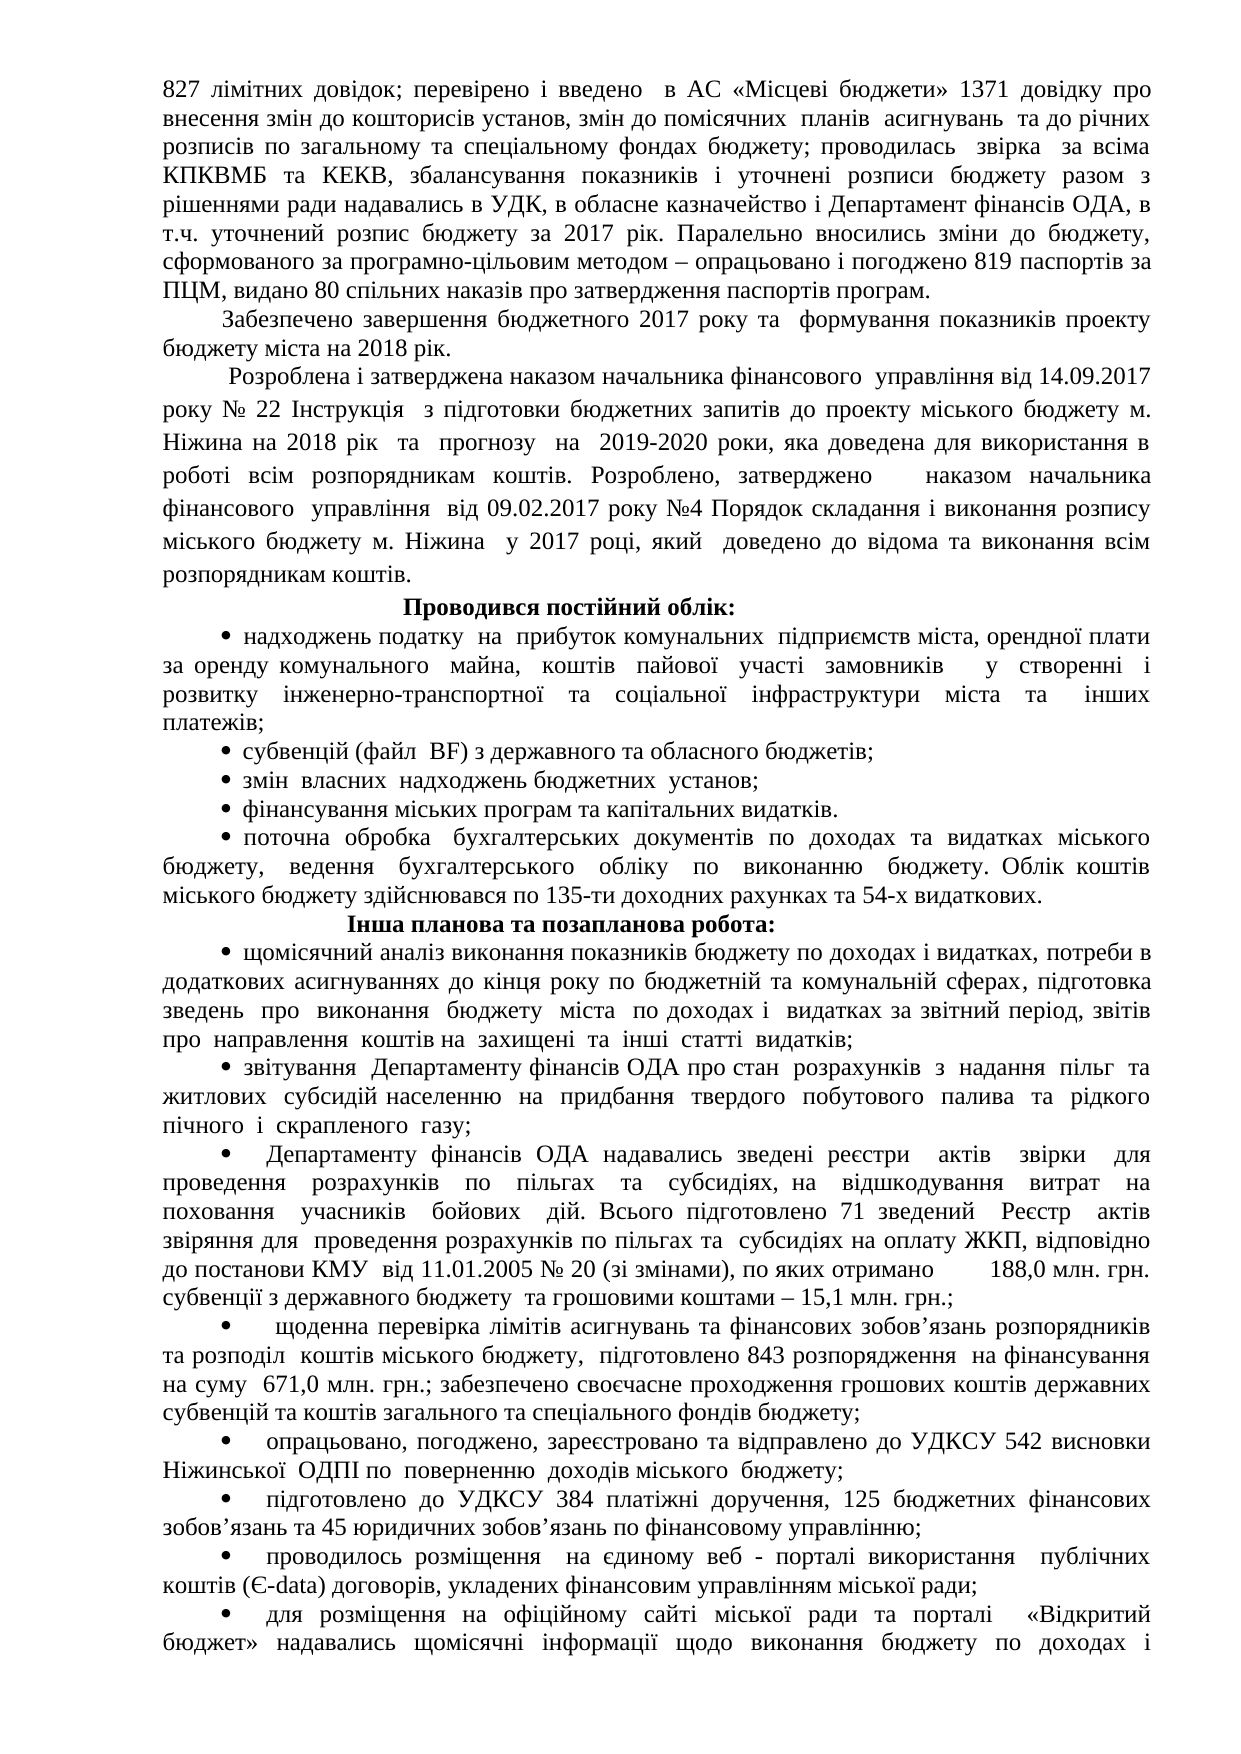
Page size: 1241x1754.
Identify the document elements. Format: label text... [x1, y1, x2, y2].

text Інша планова та позапланова робота: [162, 909, 1152, 937]
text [162, 74, 1152, 304]
text Забезпечено завершення бюджетного 2017 року та формування показників проекту бюджету міста на 2018 рік. [162, 304, 1152, 361]
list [162, 1599, 1152, 1656]
list поточна обробка бухгалтерських документів по доходах та видатках міського бюджету, ведення бухгалтерського обліку по виконанню бюджету. Облік коштів міського бюджету здійснювався по 135-ти доходних рахунках та 54-х видаткових. [162, 822, 1152, 909]
list Розроблена і затверджена наказом начальника фінансового управління від 14.09.2017 року № 22 Інструкція з підготовки бюджетних запитів до проекту міського бюджету м. Ніжина на 2018 рік та прогнозу на 2019-2020 роки, яка доведена для використання в роботі всім розпорядникам коштів. Розроблено, затверджено наказом начальника фінансового управління від 09.02.2017 року №4 Порядок складання і виконання розпису міського бюджету м. Ніжина у 2017 році, який доведено до відома та виконання всім розпорядникам коштів. [162, 361, 1152, 588]
list субвенцій (файл BF) з державного та обласного бюджетів; [162, 736, 1152, 765]
list звітування Департаменту фінансів ОДА про стан розрахунків з надання пільг та житлових субсидій населенню на придбання твердого побутового палива та рідкого пічного і скрапленого газу; [162, 1052, 1152, 1139]
list щоденна перевірка лімітів асигнувань та фінансових зобов’язань розпорядників та розподіл коштів міського бюджету, підготовлено 843 розпорядження на фінансування на суму 671,0 млн. грн.; забезпечено своєчасне проходження грошових коштів державних субвенцій та коштів загального та спеціального фондів бюджету; [162, 1311, 1152, 1426]
text Проводився постійний облік: [162, 592, 1152, 621]
list підготовлено до УДКСУ 384 платіжні доручення, 125 бюджетних фінансових зобов’язань та 45 юридичних зобов’язань по фінансовому управлінню; [162, 1484, 1152, 1541]
list щомісячний аналіз виконання показників бюджету по доходах і видатках, потреби в додаткових асигнуваннях до кінця року по бюджетній та комунальній сферах, підготовка зведень про виконання бюджету міста по доходах і видатках за звітний період, звітів про направлення коштів на захищені та інші статті видатків; [162, 937, 1152, 1052]
list проводилось розміщення на єдиному веб - порталі використання публічних коштів (Є-dаtа) договорів, укладених фінансовим управлінням міської ради; [162, 1541, 1152, 1599]
list опрацьовано, погоджено, зареєстровано та відправлено до УДКСУ 542 висновки Ніжинської ОДПІ по поверненню доходів міського бюджету; [162, 1426, 1152, 1484]
list Департаменту фінансів ОДА надавались зведені реєстри актів звірки для проведення розрахунків по пільгах та субсидіях, на відшкодування витрат на поховання учасників бойових дій. Всього підготовлено 71 зведений Реєстр актів звіряння для проведення розрахунків по пільгах та субсидіях на оплату ЖКП, відповідно до постанови КМУ від 11.01.2005 № 20 (зі змінами), по яких отримано 188,0 млн. грн. субвенції з державного бюджету та грошовими коштами – 15,1 млн. грн.; [162, 1139, 1152, 1311]
list змін власних надходжень бюджетних установ; [162, 765, 1152, 794]
list фінансування міських програм та капітальних видатків. [162, 794, 1152, 822]
list надходжень податку на прибуток комунальних підприємств міста, орендної плати за оренду комунального майна, коштів пайової участі замовників у створенні і розвитку інженерно-транспортної та соціальної інфраструктури міста та інших платежів; [162, 621, 1152, 736]
